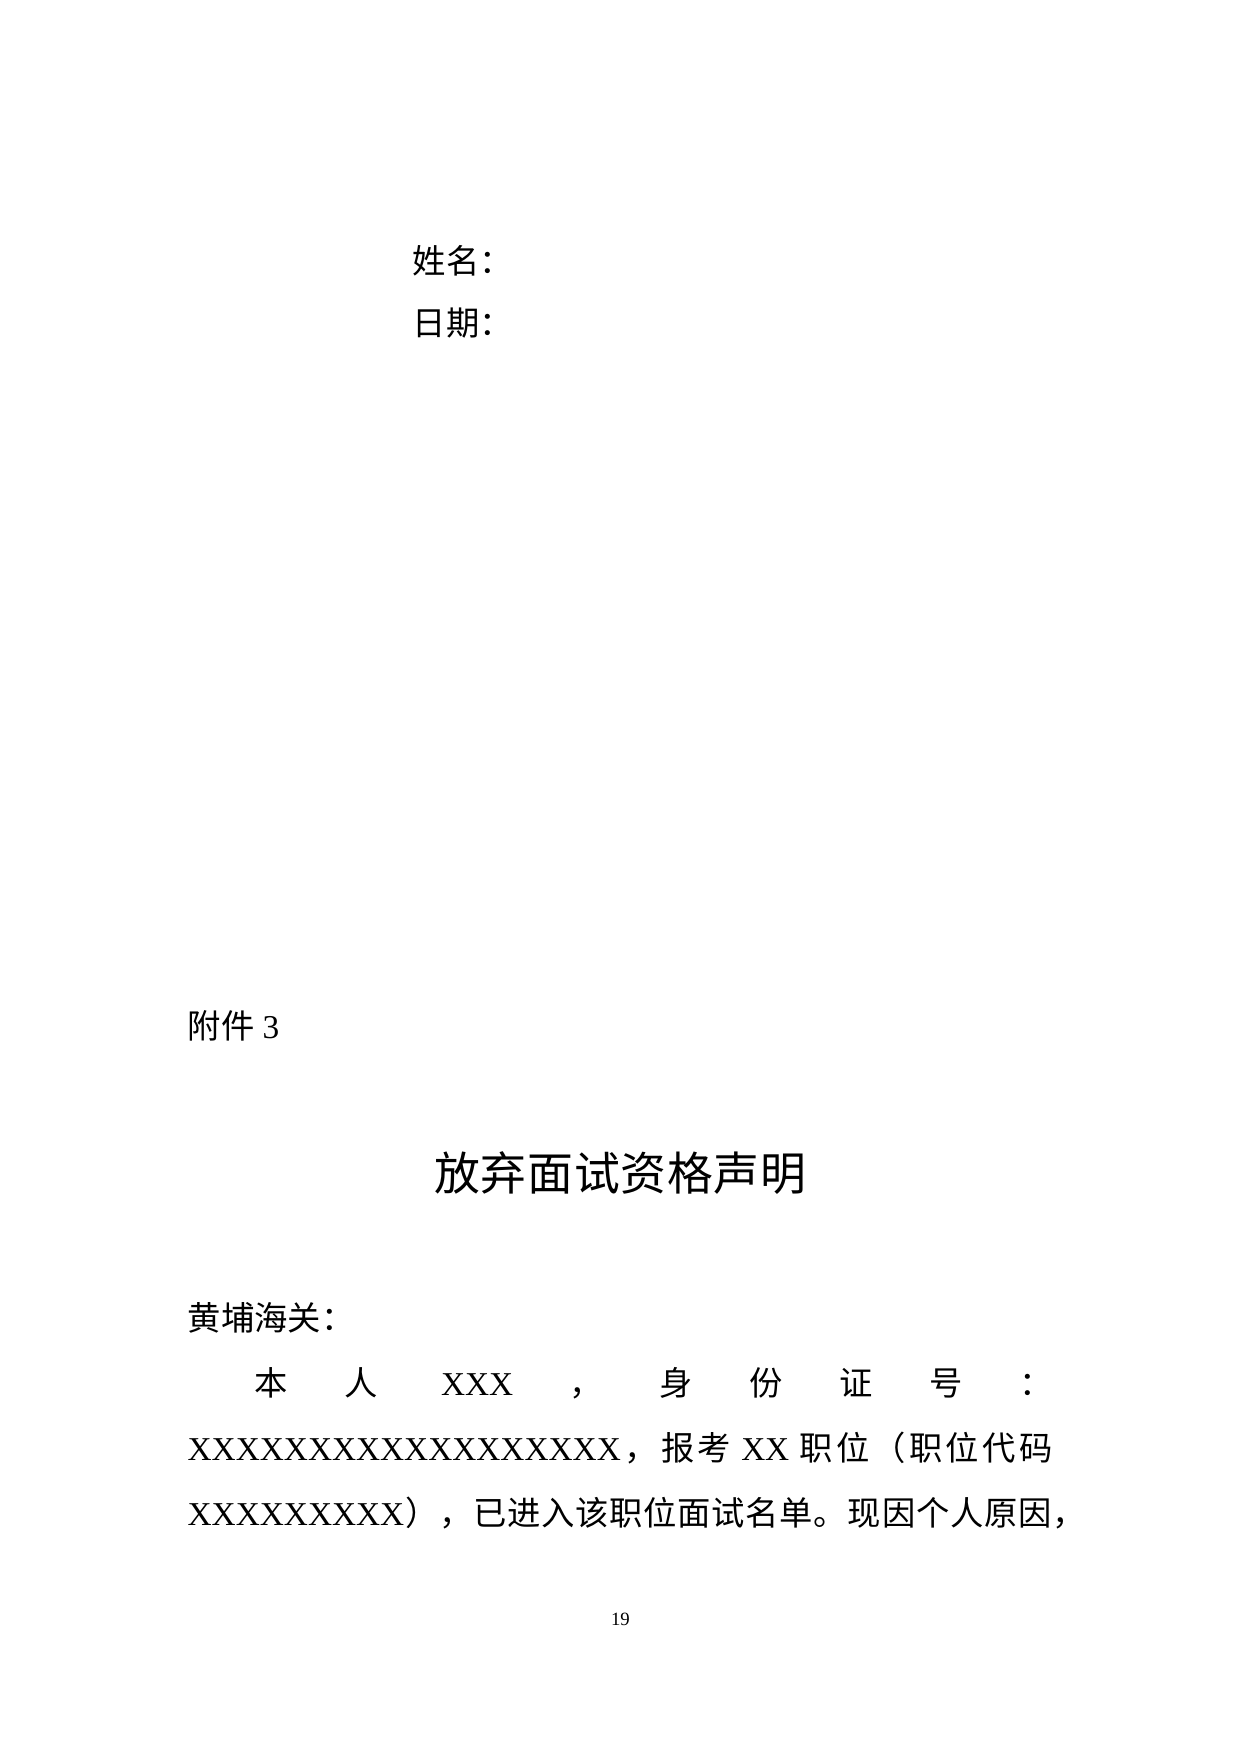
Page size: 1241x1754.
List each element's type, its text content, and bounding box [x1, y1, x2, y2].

text 日期： [187, 286, 1053, 348]
text 放弃面试资格声明 [187, 1121, 1053, 1219]
text 姓名： [187, 224, 1053, 286]
text 黄埔海关： [187, 1284, 1053, 1349]
text 附件3 [187, 991, 1053, 1056]
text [187, 1349, 1053, 1544]
